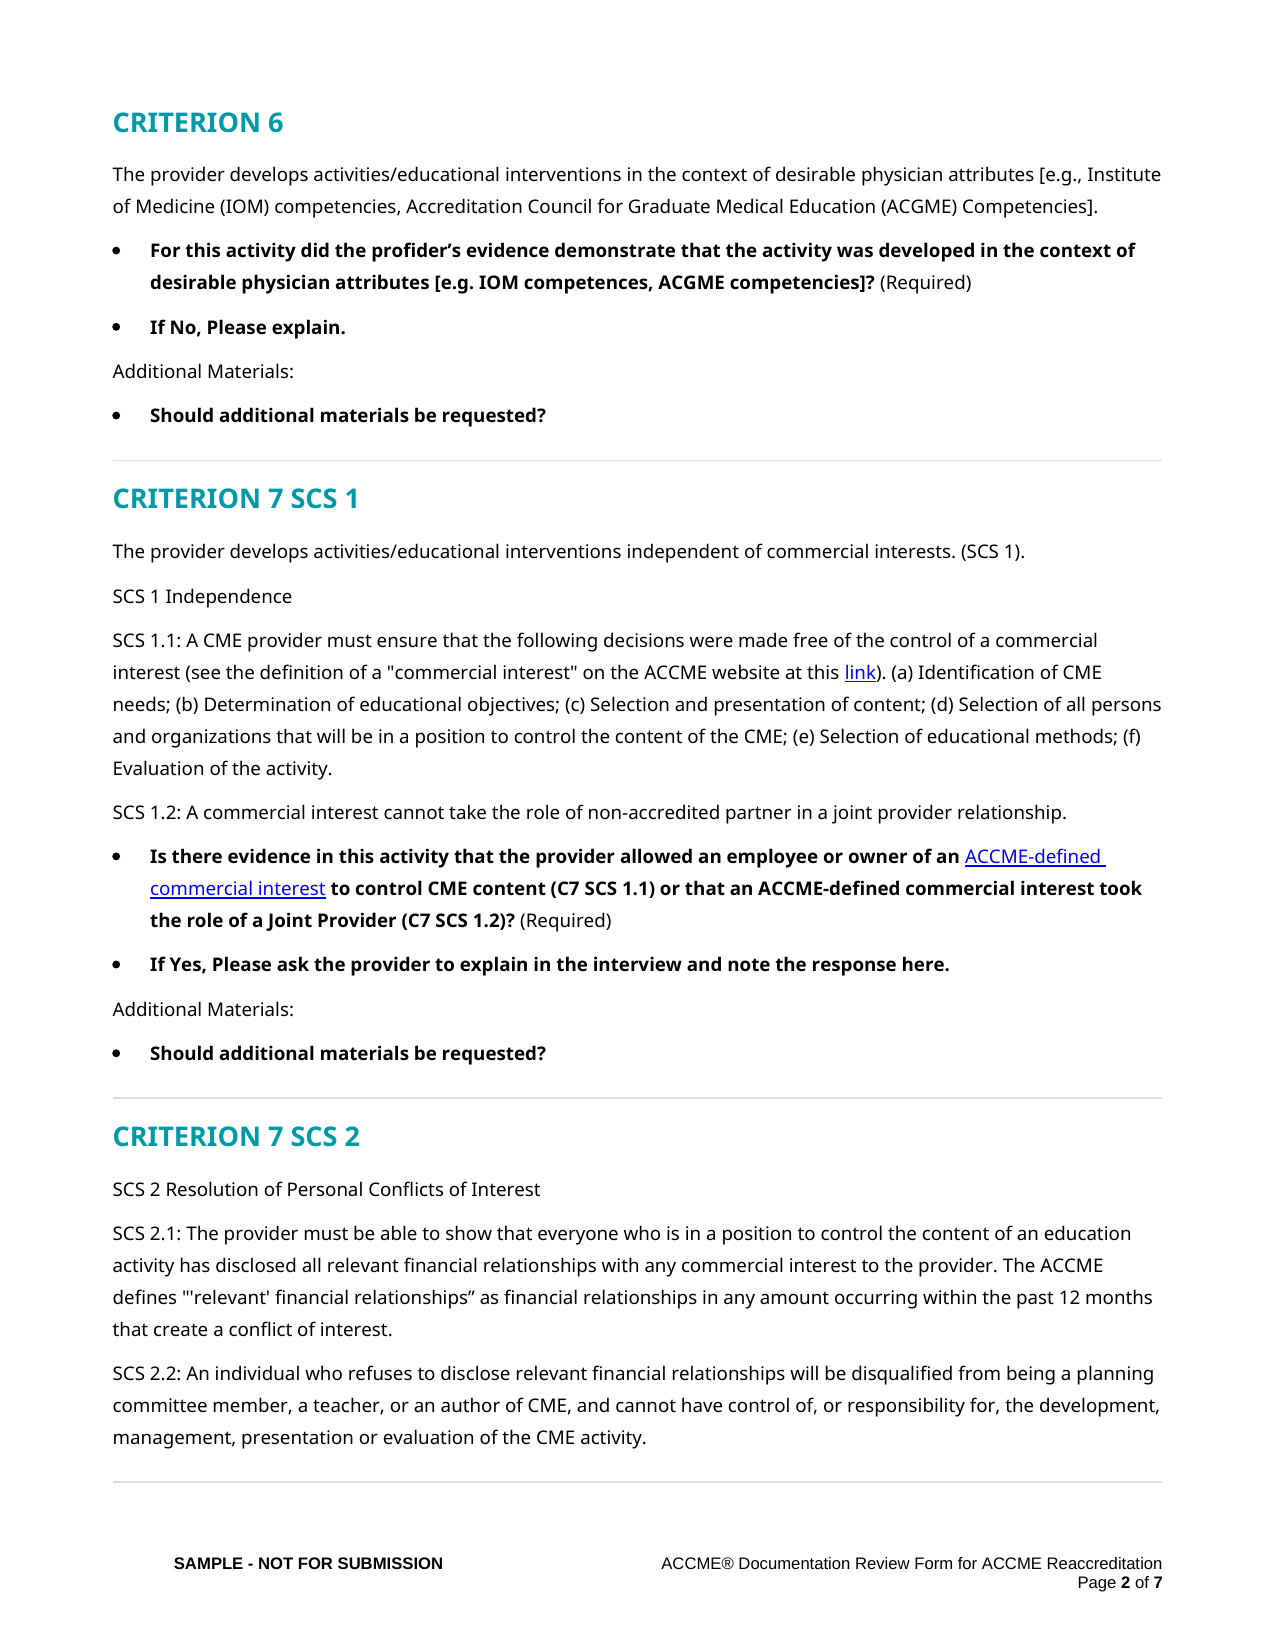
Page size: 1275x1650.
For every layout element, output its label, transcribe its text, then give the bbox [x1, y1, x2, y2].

list Should additional materials be requested? [112, 403, 1162, 461]
text SCS 2.1: The provider must be able to show that everyone who is in a position to control the content of an education activity has disclosed all relevant financial relationships with any commercial interest to the provider. The ACCME defines "'relevant' financial relationships” as financial relationships in any amount occurring within the past 12 months that create a conflict of interest. [112, 1221, 1162, 1342]
list If No, Please explain. [112, 314, 1162, 339]
text SCS 2.2: An individual who refuses to disclose relevant financial relationships will be disqualified from being a planning committee member, a teacher, or an author of CME, and cannot have control of, or responsibility for, the development, management, presentation or evaluation of the CME activity. [112, 1361, 1162, 1483]
text SCS 2 Resolution of Personal Conflicts of Interest [112, 1176, 1162, 1202]
list For this activity did the profider’s evidence demonstrate that the activity was developed in the context of desirable physician attributes [e.g. IOM competences, ACGME competencies]? (Required) [112, 238, 1162, 295]
text SCS 1 Independence [112, 583, 1162, 608]
list Is there evidence in this activity that the provider allowed an employee or owner of an ACCME-defined commercial interest to control CME content (C7 SCS 1.1) or that an ACCME-defined commercial interest took the role of a Joint Provider (C7 SCS 1.2)? (Required) [112, 843, 1162, 933]
text Additional Materials: [112, 358, 1162, 384]
list If Yes, Please ask the provider to explain in the interview and note the response here. [112, 952, 1162, 977]
text The provider develops activities/educational interventions in the context of desirable physician attributes [e.g., Institute of Medicine (IOM) competencies, Accreditation Council for Graduate Medical Education (ACGME) Competencies]. [112, 162, 1162, 219]
subtitle CRITERION 7 SCS 1 [112, 480, 1162, 517]
text Additional Materials: [112, 996, 1162, 1022]
text The provider develops activities/educational interventions independent of commercial interests. (SCS 1). [112, 538, 1162, 564]
subtitle CRITERION 7 SCS 2 [112, 1118, 1162, 1154]
list Should additional materials be requested? [112, 1040, 1162, 1099]
subtitle CRITERION 6 [112, 103, 1162, 140]
text SCS 1.2: A commercial interest cannot take the role of non-accredited partner in a joint provider relationship. [112, 799, 1162, 825]
text SCS 1.1: A CME provider must ensure that the following decisions were made free of the control of a commercial interest (see the definition of a "commercial interest" on the ACCME website at this link). (a) Identification of CME needs; (b) Determination of educational objectives; (c) Selection and presentation of content; (d) Selection of all persons and organizations that will be in a position to control the content of the CME; (e) Selection of educational methods; (f) Evaluation of the activity. [112, 627, 1162, 780]
